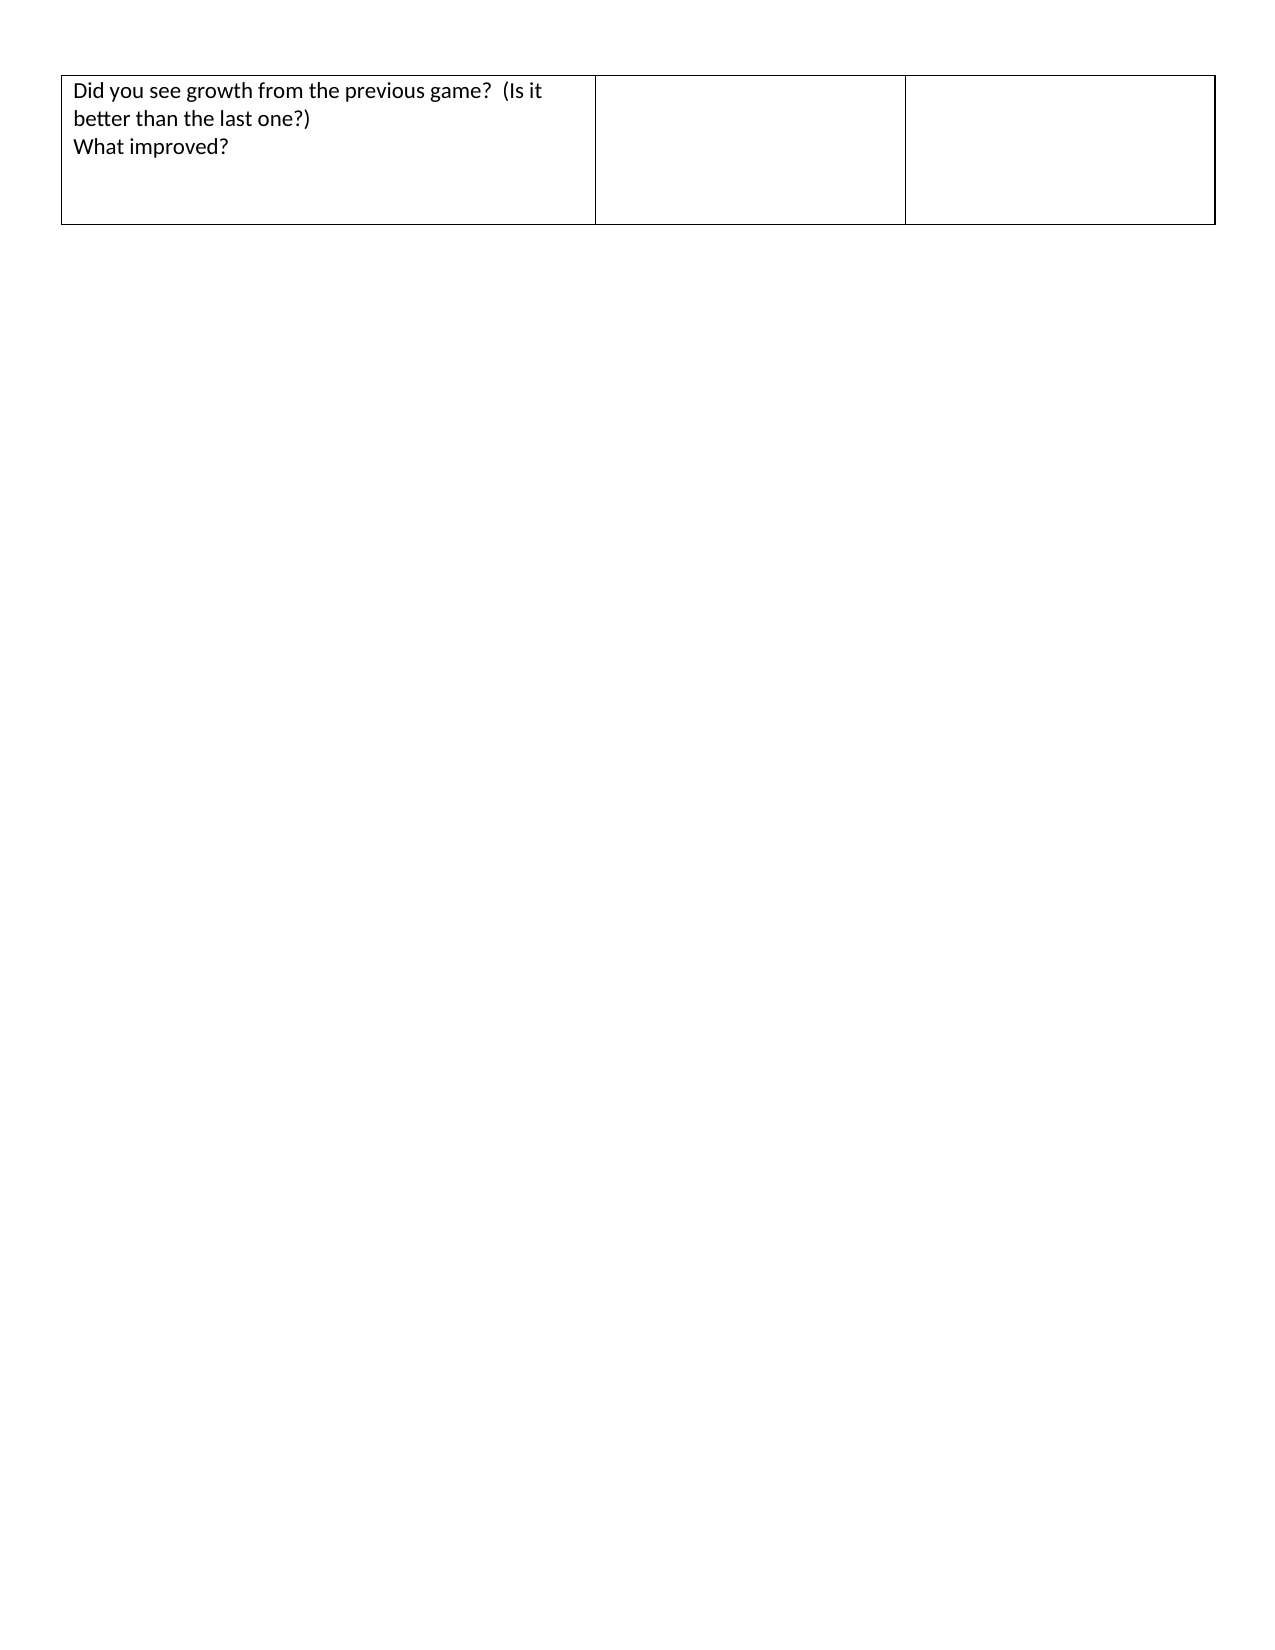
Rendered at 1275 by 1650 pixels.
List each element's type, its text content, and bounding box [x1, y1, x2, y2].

table_cell [906, 76, 1214, 224]
table_cell Did you see growth from the previous game? (Is it better than the last one?) What improved? [62, 76, 595, 224]
table_cell [596, 76, 905, 224]
